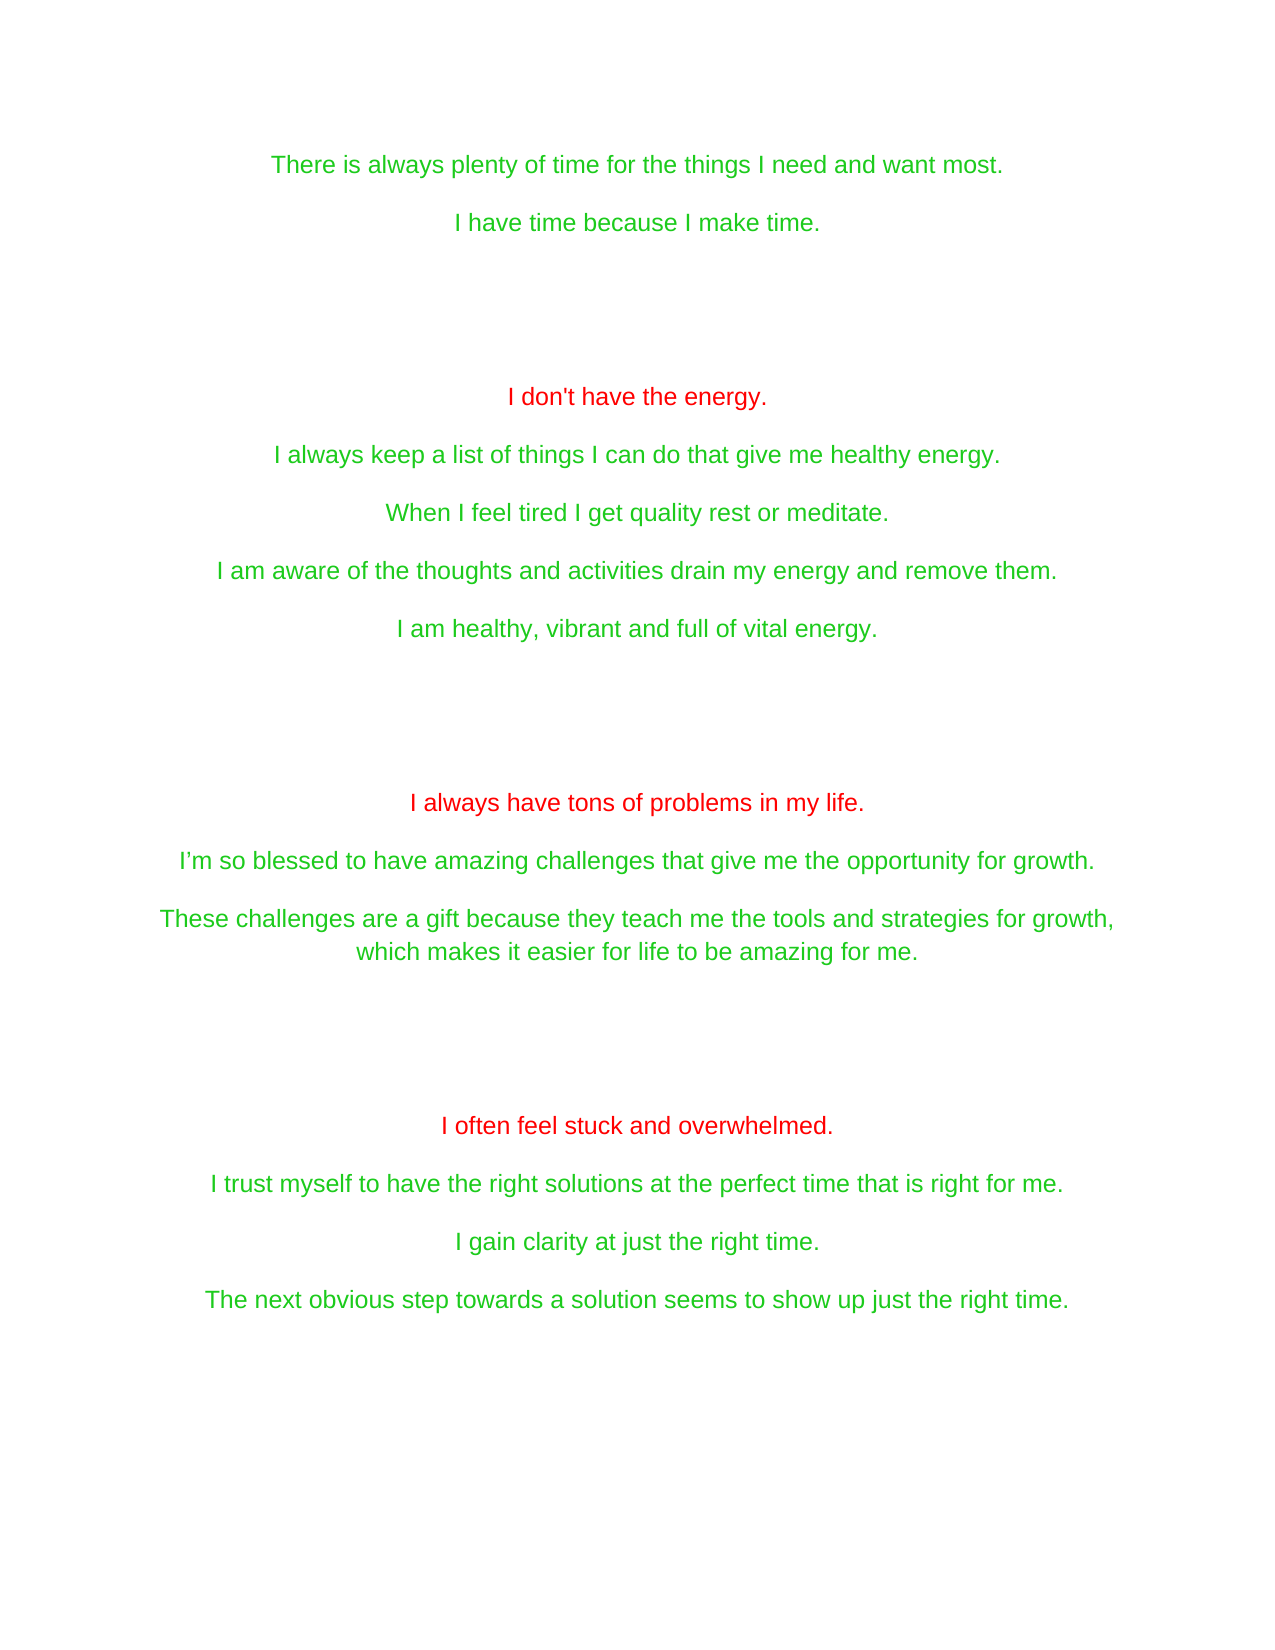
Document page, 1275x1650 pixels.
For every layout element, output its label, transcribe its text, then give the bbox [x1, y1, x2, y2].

text I have time because I make time. [150, 208, 1125, 237]
text I trust myself to have the right solutions at the perfect time that is right for me. [150, 1169, 1125, 1198]
text These challenges are a gift because they teach me the tools and strategies for growth, which makes it easier for life to be amazing for me. [150, 904, 1125, 966]
text There is always plenty of time for the things I need and want most. [150, 150, 1125, 179]
text I’m so blessed to have amazing challenges that give me the opportunity for growth. [150, 846, 1125, 875]
text I don't have the energy. [150, 382, 1125, 411]
text I am healthy, vibrant and full of vital energy. [150, 614, 1125, 643]
text The next obvious step towards a solution seems to show up just the right time. [150, 1285, 1125, 1314]
text I often feel stuck and overwhelmed. [150, 1111, 1125, 1140]
text I always keep a list of things I can do that give me healthy energy. [150, 440, 1125, 469]
text I gain clarity at just the right time. [150, 1227, 1125, 1256]
text I always have tons of problems in my life. [150, 788, 1125, 817]
text I am aware of the thoughts and activities drain my energy and remove them. [150, 556, 1125, 585]
text When I feel tired I get quality rest or meditate. [150, 498, 1125, 527]
